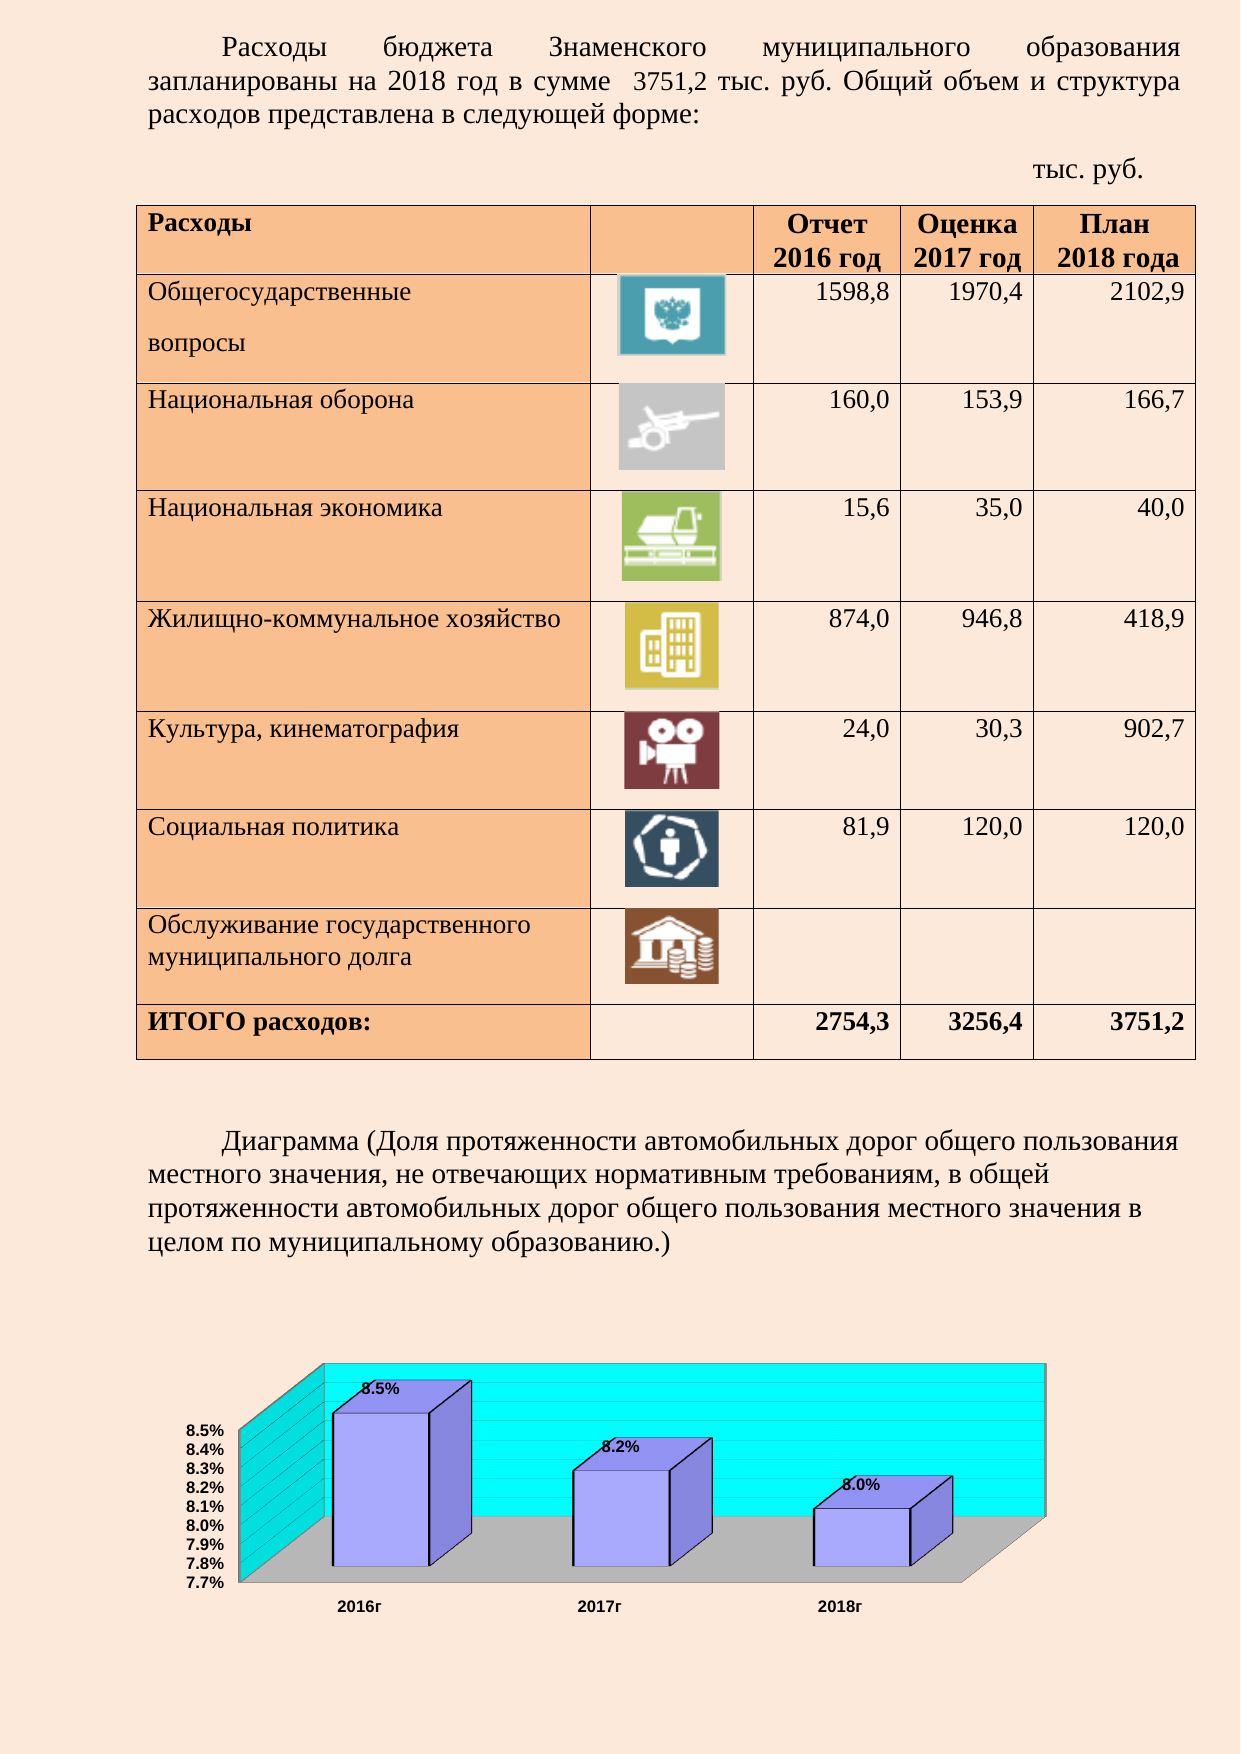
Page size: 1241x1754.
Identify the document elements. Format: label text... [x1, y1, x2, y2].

text Диаграмма (Доля протяженности автомобильных дорог общего пользования местного значения, не отвечающих нормативным требованиям, в общей протяженности автомобильных дорог общего пользования местного значения в целом по муниципальному образованию.) [148, 1123, 1181, 1257]
table_cell [754, 909, 900, 1004]
table_cell 946,8 [901, 602, 1033, 711]
table_cell [591, 602, 753, 711]
table_cell [591, 712, 753, 809]
table_cell 902,7 [1034, 712, 1195, 809]
table_cell Национальная экономика [137, 491, 590, 601]
table_cell [591, 1005, 753, 1059]
table_header План 2018 года [1034, 206, 1195, 273]
picture [618, 383, 725, 470]
picture [621, 491, 722, 581]
table_cell Жилищно-коммунальное хозяйство [137, 602, 590, 711]
table_cell 2102,9 [1034, 275, 1195, 382]
table_cell [591, 491, 753, 601]
table_cell [591, 275, 753, 382]
picture [624, 711, 720, 789]
table_cell 3256,4 [901, 1005, 1033, 1059]
table_cell 81,9 [754, 810, 900, 907]
table_header Оценка 2017 год [901, 206, 1033, 273]
table_cell [1034, 909, 1195, 1004]
table_cell [591, 810, 753, 907]
table_cell [591, 909, 753, 1004]
table_cell 160,0 [754, 384, 900, 490]
table_cell [591, 384, 753, 490]
picture [625, 602, 719, 690]
table_cell 24,0 [754, 712, 900, 809]
text тыс. руб. [148, 151, 1181, 184]
text Расходы бюджета Знаменского муниципального образования запланированы на 2018 год в сумме 3751,2 тыс. руб. Общий объем и структура расходов представлена в следующей форме: [148, 29, 1181, 130]
table_cell 30,3 [901, 712, 1033, 809]
table_cell Общегосударственные вопросы [137, 275, 590, 382]
table_cell 166,7 [1034, 384, 1195, 490]
table_cell 1598,8 [754, 275, 900, 382]
table_cell 2754,3 [754, 1005, 900, 1059]
table_cell 418,9 [1034, 602, 1195, 711]
table_cell Социальная политика [137, 810, 590, 907]
table_cell 120,0 [1034, 810, 1195, 907]
table_cell 40,0 [1034, 491, 1195, 601]
picture [625, 810, 719, 887]
table_cell [901, 909, 1033, 1004]
table_cell Обслуживание государственного муниципального долга [137, 909, 590, 1004]
table_header Расходы [137, 206, 590, 273]
table_header [591, 206, 753, 273]
table_cell 874,0 [754, 602, 900, 711]
table_cell 120,0 [901, 810, 1033, 907]
table_cell Национальная оборона [137, 384, 590, 490]
table_cell 153,9 [901, 384, 1033, 490]
table_cell 35,0 [901, 491, 1033, 601]
table_cell ИТОГО расходов: [137, 1005, 590, 1059]
table_cell 1970,4 [901, 275, 1033, 382]
table_cell Культура, кинематография [137, 712, 590, 809]
picture [625, 908, 719, 984]
table_cell 15,6 [754, 491, 900, 601]
picture [617, 274, 727, 356]
table_cell 3751,2 [1034, 1005, 1195, 1059]
table_header Отчет 2016 год [754, 206, 900, 273]
